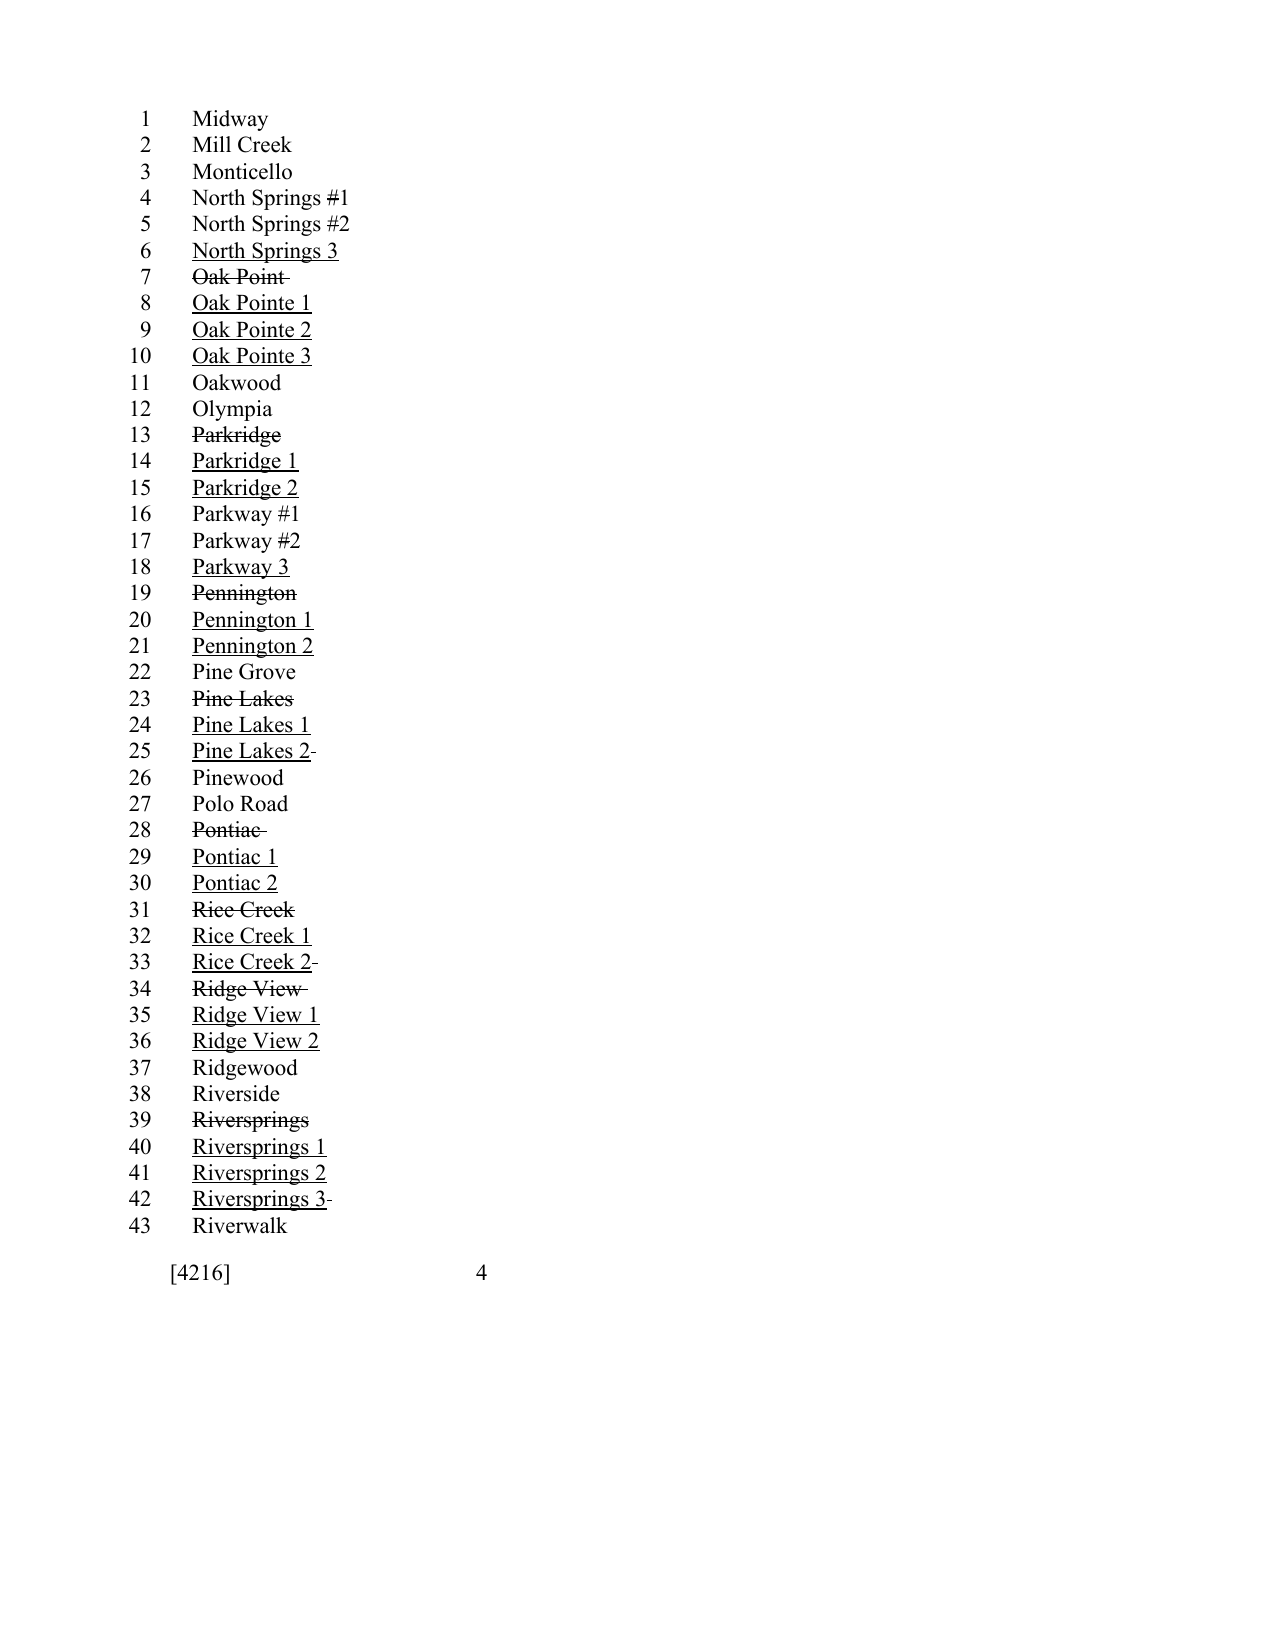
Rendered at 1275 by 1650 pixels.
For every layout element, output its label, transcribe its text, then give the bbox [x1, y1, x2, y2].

text North Springs #1 [169, 184, 787, 210]
text Ridge View 1 [169, 1001, 787, 1027]
text Ridge View 2 [169, 1027, 787, 1054]
text Pontiac [169, 817, 787, 843]
text Pinewood [169, 764, 787, 790]
text Oak Pointe 3 [169, 342, 787, 368]
text Mill Creek [169, 131, 787, 158]
text Rice Creek 1 [169, 922, 787, 948]
text Pine Lakes 1 [169, 711, 787, 737]
text Riversprings 1 [169, 1133, 787, 1159]
text Riversprings 2 [169, 1159, 787, 1186]
text North Springs #2 [169, 210, 787, 237]
text Pennington 1 [169, 606, 787, 632]
text North Springs 3 [169, 237, 787, 263]
text Pine Lakes [169, 685, 787, 711]
text Parkway 3 [169, 553, 787, 579]
text Pontiac 2 [169, 869, 787, 896]
text Pennington 2 [169, 632, 787, 658]
text Riverwalk [169, 1212, 787, 1238]
text Ridge View [169, 975, 787, 1001]
text Parkway #1 [169, 500, 787, 527]
text Pine Grove [169, 658, 787, 685]
text Polo Road [169, 790, 787, 817]
text Riversprings 3 [169, 1186, 787, 1212]
text Parkway #2 [169, 527, 787, 553]
text Midway [169, 105, 787, 131]
text Parkridge 1 [169, 448, 787, 474]
text Olympia [169, 395, 787, 421]
text Parkridge [169, 421, 787, 448]
text Oak Point [169, 263, 787, 289]
text Riverside [169, 1080, 787, 1106]
text Pontiac 1 [169, 843, 787, 869]
text Monticello [169, 158, 787, 184]
text Ridgewood [169, 1054, 787, 1080]
text Rice Creek 2 [169, 948, 787, 975]
text Oakwood [169, 368, 787, 395]
text Pennington [169, 579, 787, 606]
text Oak Pointe 1 [169, 289, 787, 316]
text Rice Creek [169, 896, 787, 922]
text Oak Pointe 2 [169, 316, 787, 342]
text Pine Lakes 2 [169, 737, 787, 764]
text Parkridge 2 [169, 474, 787, 500]
text Riversprings [169, 1106, 787, 1133]
